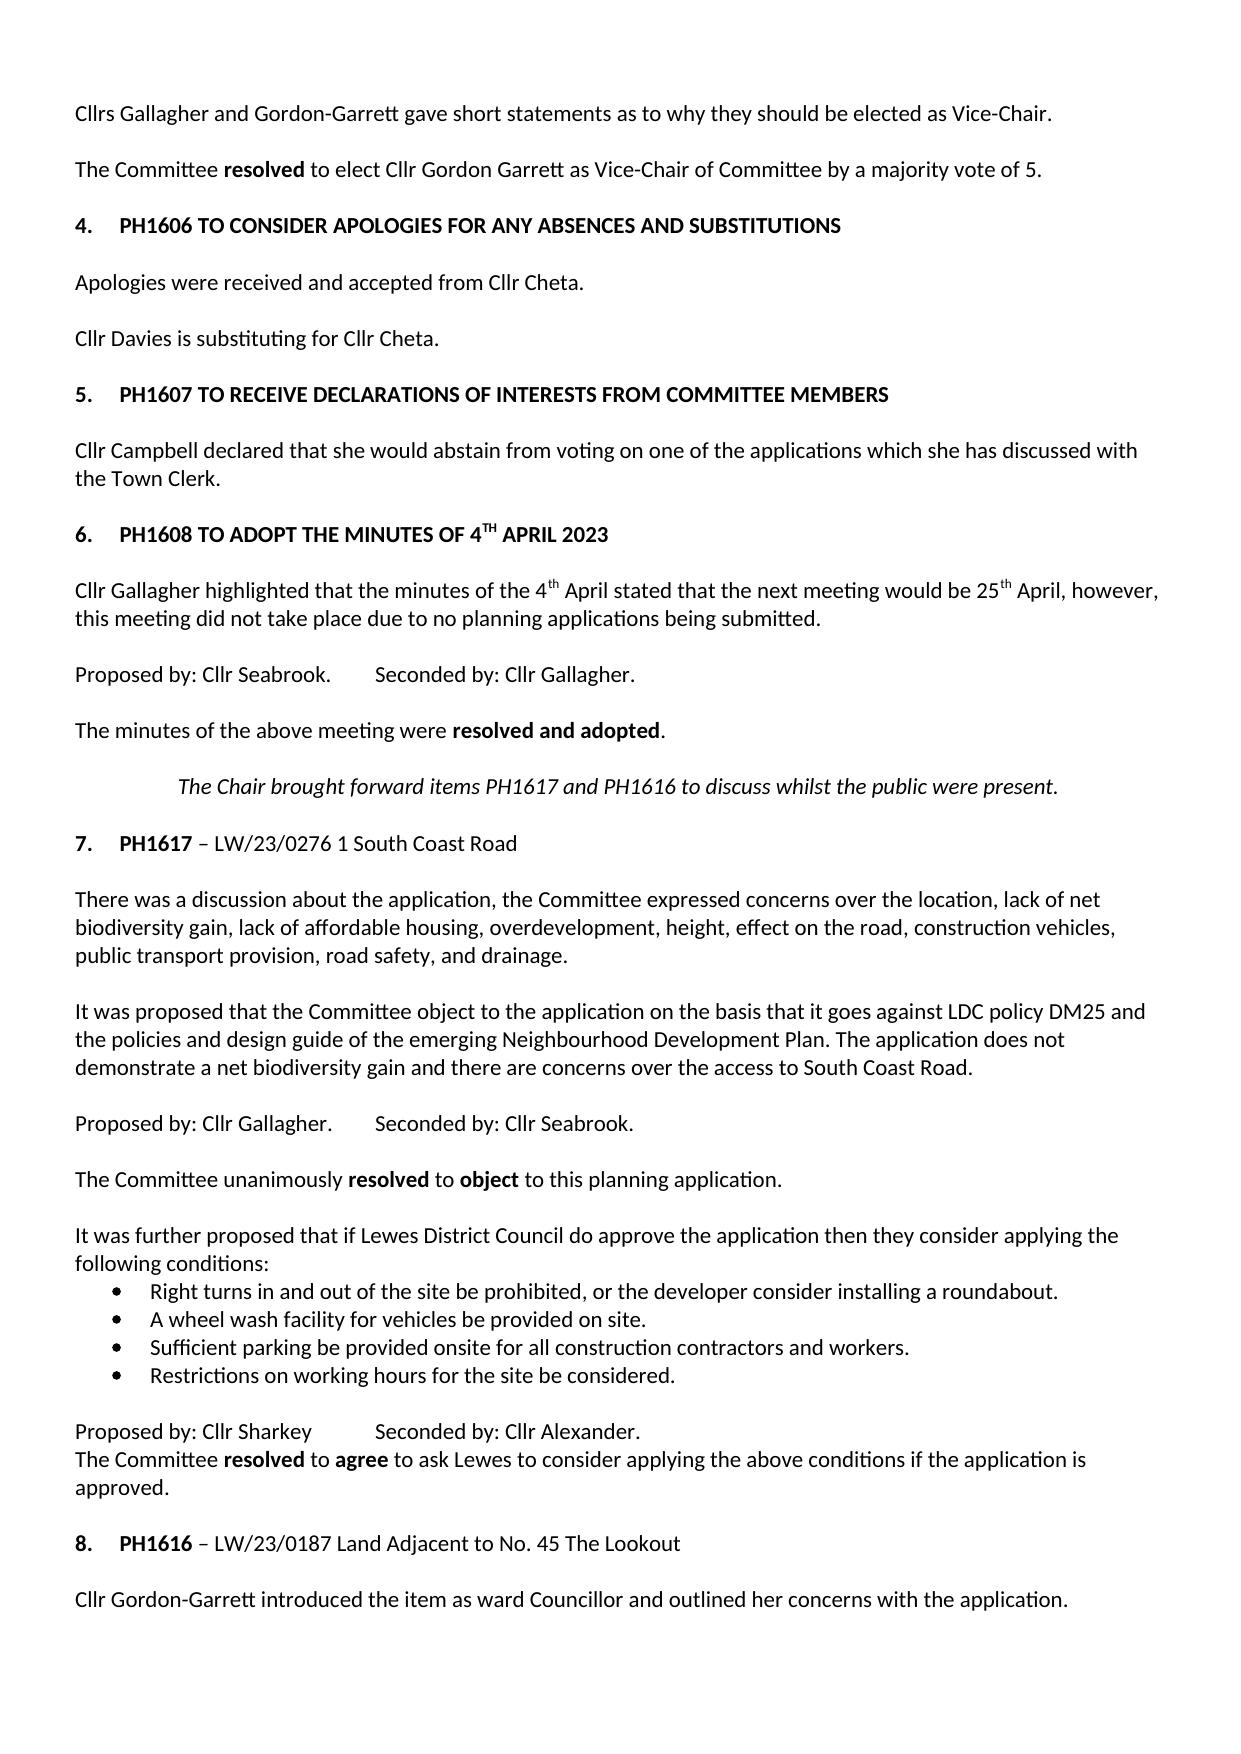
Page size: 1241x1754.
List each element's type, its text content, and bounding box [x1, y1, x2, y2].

list PH1616 – LW/23/0187 Land Adjacent to No. 45 The Lookout [75, 1529, 1165, 1557]
text There was a discussion about the application, the Committee expressed concerns over the location, lack of net biodiversity gain, lack of affordable housing, overdevelopment, height, effect on the road, construction vehicles, public transport provision, road safety, and drainage. [75, 885, 1165, 969]
list PH1607 TO RECEIVE DECLARATIONS OF INTERESTS FROM COMMITTEE MEMBERS [75, 380, 1165, 408]
list PH1608 TO ADOPT THE MINUTES OF 4TH APRIL 2023 [75, 520, 1165, 548]
list Right turns in and out of the site be prohibited, or the developer consider installing a roundabout. [112, 1277, 1165, 1305]
text Cllr Campbell declared that she would abstain from voting on one of the applications which she has discussed with the Town Clerk. [75, 436, 1165, 492]
text The Committee unanimously resolved to object to this planning application. [75, 1165, 1165, 1193]
text Cllr Davies is substituting for Cllr Cheta. [75, 324, 1165, 352]
list PH1606 TO CONSIDER APOLOGIES FOR ANY ABSENCES AND SUBSTITUTIONS [75, 212, 1165, 240]
text Cllrs Gallagher and Gordon-Garrett gave short statements as to why they should be elected as Vice-Chair. [75, 99, 1165, 128]
text Cllr Gallagher highlighted that the minutes of the 4th April stated that the next meeting would be 25th April, however, this meeting did not take place due to no planning applications being submitted. [75, 576, 1165, 632]
text It was proposed that the Committee object to the application on the basis that it goes against LDC policy DM25 and the policies and design guide of the emerging Neighbourhood Development Plan. The application does not demonstrate a net biodiversity gain and there are concerns over the access to South Coast Road. [75, 997, 1165, 1081]
list Sufficient parking be provided onsite for all construction contractors and workers. [112, 1333, 1165, 1361]
list Restrictions on working hours for the site be considered. [112, 1361, 1165, 1389]
text The Chair brought forward items PH1617 and PH1616 to discuss whilst the public were present. [75, 772, 1165, 800]
list A wheel wash facility for vehicles be provided on site. [112, 1305, 1165, 1333]
text The Committee resolved to elect Cllr Gordon Garrett as Vice-Chair of Committee by a majority vote of 5. [75, 156, 1165, 184]
text Proposed by: Cllr Gallagher. Seconded by: Cllr Seabrook. [75, 1109, 1165, 1137]
text Proposed by: Cllr Seabrook. Seconded by: Cllr Gallagher. [75, 660, 1165, 688]
text The Committee resolved to agree to ask Lewes to consider applying the above conditions if the application is approved. [75, 1445, 1165, 1501]
text Apologies were received and accepted from Cllr Cheta. [75, 268, 1165, 296]
text The minutes of the above meeting were resolved and adopted. [75, 716, 1165, 744]
text Proposed by: Cllr Sharkey Seconded by: Cllr Alexander. [75, 1417, 1165, 1445]
list PH1617 – LW/23/0276 1 South Coast Road [75, 829, 1165, 857]
text Cllr Gordon-Garrett introduced the item as ward Councillor and outlined her concerns with the application. [75, 1585, 1165, 1613]
text It was further proposed that if Lewes District Council do approve the application then they consider applying the following conditions: [75, 1221, 1165, 1277]
